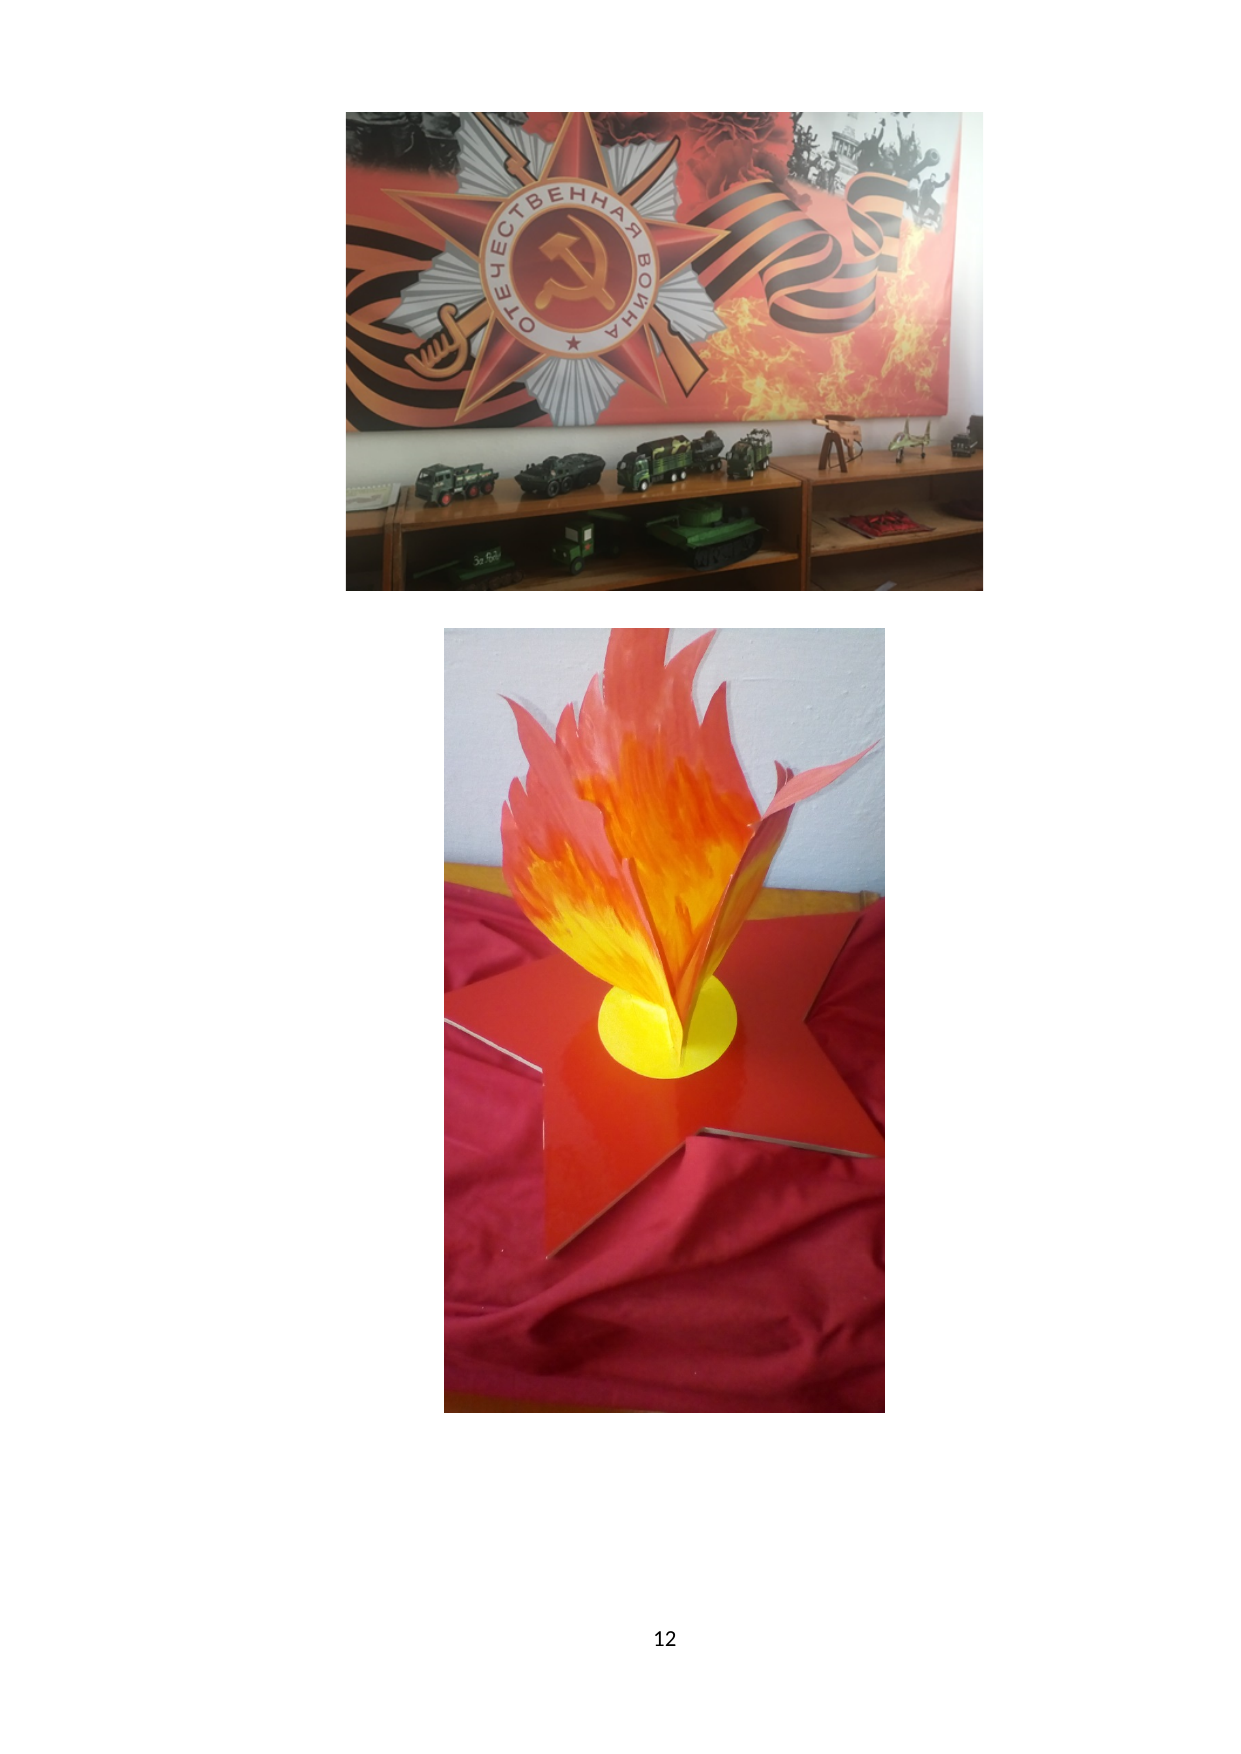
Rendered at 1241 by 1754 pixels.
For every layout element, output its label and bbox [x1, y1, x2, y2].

picture [345, 112, 984, 591]
picture [444, 628, 885, 1413]
